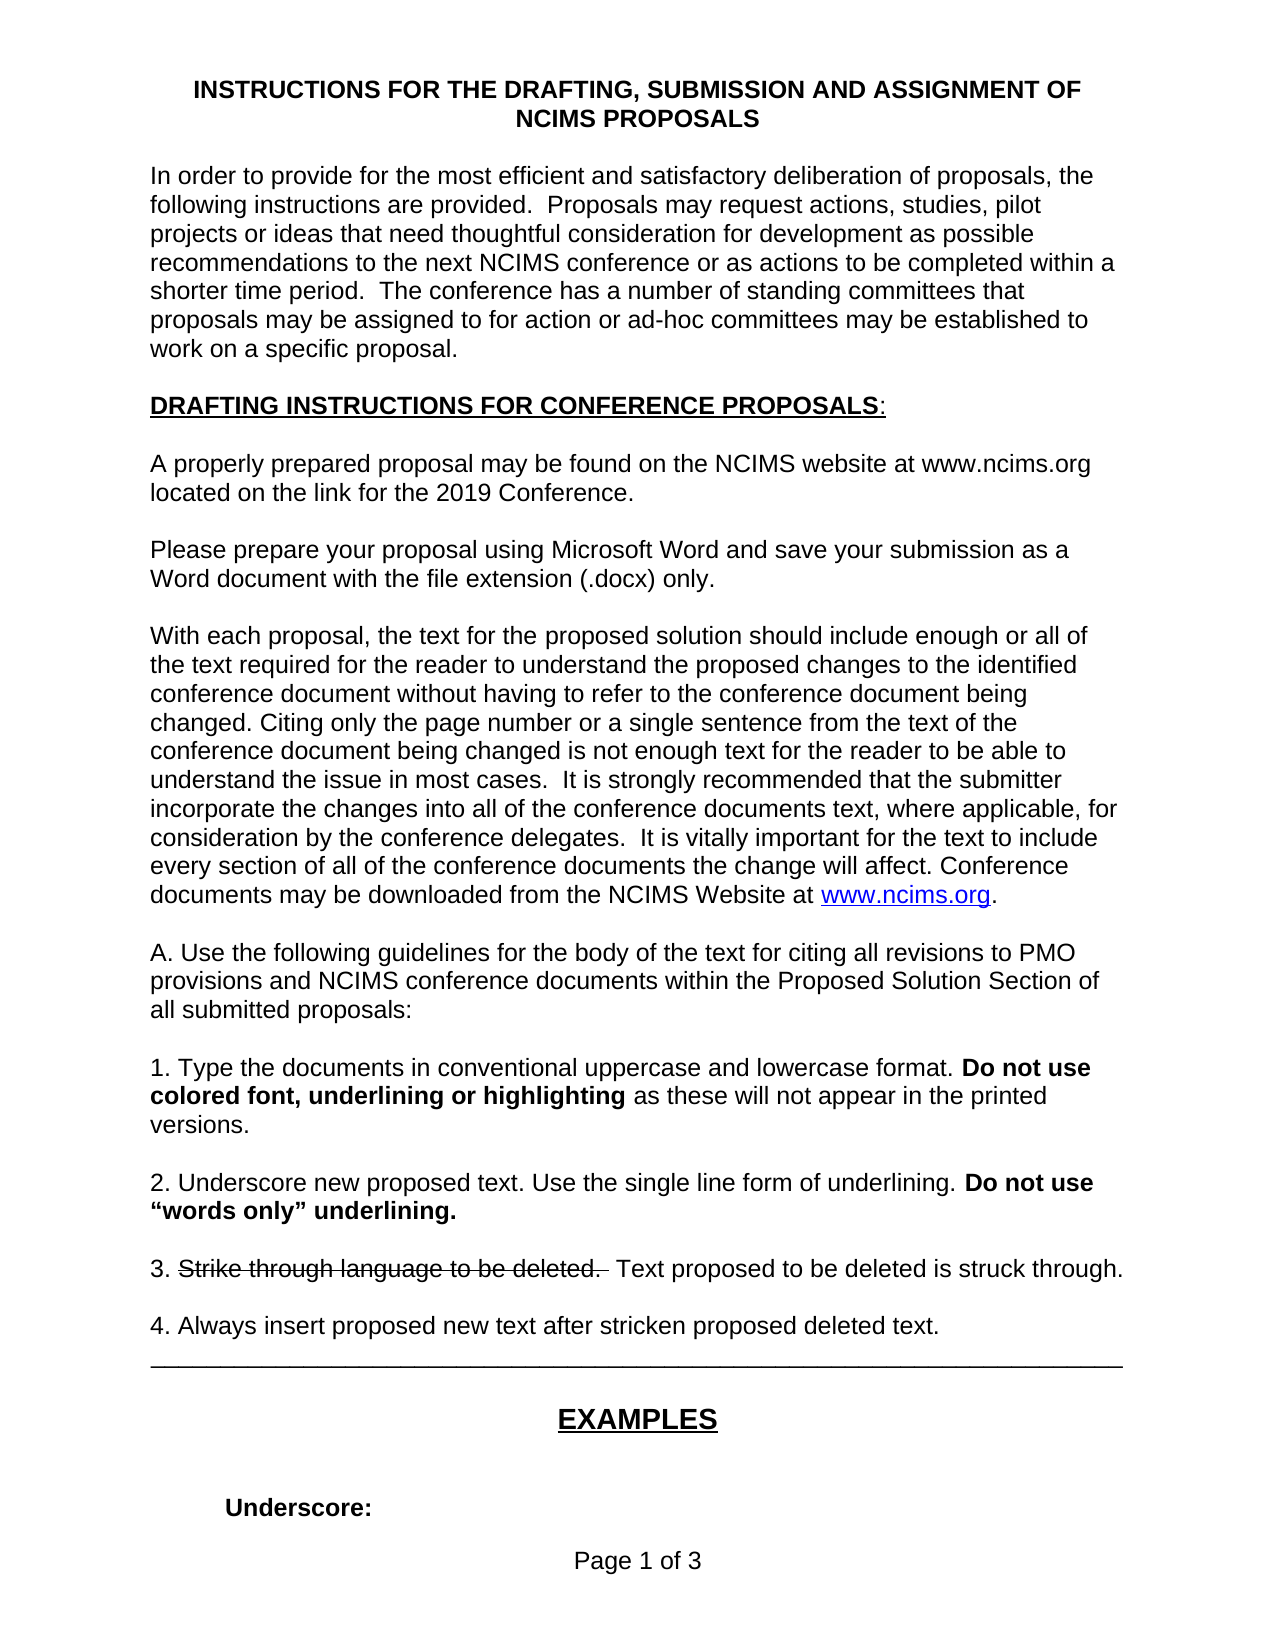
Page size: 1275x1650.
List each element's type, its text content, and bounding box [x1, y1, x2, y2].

text DRAFTING INSTRUCTIONS FOR CONFERENCE PROPOSALS: [150, 391, 1125, 420]
text 1. Type the documents in conventional uppercase and lowercase format. Do not use colored font, underlining or highlighting as these will not appear in the printed versions. [150, 1052, 1125, 1139]
text INSTRUCTIONS FOR THE DRAFTING, SUBMISSION AND ASSIGNMENT OF NCIMS PROPOSALS [150, 75, 1125, 132]
text Please prepare your proposal using Microsoft Word and save your submission as a Word document with the file extension (.docx) only. [150, 535, 1125, 592]
text A properly prepared proposal may be found on the NCIMS website at www.ncims.org located on the link for the 2019 Conference. [150, 449, 1125, 506]
text EXAMPLES [150, 1402, 1125, 1436]
text 4. Always insert proposed new text after stricken proposed deleted text. [150, 1311, 1125, 1340]
text ______________________________________________________________________ [150, 1340, 1125, 1369]
text A. Use the following guidelines for the body of the text for citing all revisions to PMO provisions and NCIMS conference documents within the Proposed Solution Section of all submitted proposals: [150, 937, 1125, 1024]
text With each proposal, the text for the proposed solution should include enough or all of the text required for the reader to understand the proposed changes to the identified conference document without having to refer to the conference document being changed. Citing only the page number or a single sentence from the text of the conference document being changed is not enough text for the reader to be able to understand the issue in most cases. It is strongly recommended that the submitter incorporate the changes into all of the conference documents text, where applicable, for consideration by the conference delegates. It is vitally important for the text to include every section of all of the conference documents the change will affect. Conference documents may be downloaded from the NCIMS Website at www.ncims.org. [150, 621, 1125, 909]
text 2. Underscore new proposed text. Use the single line form of underlining. Do not use “words only” underlining. [150, 1167, 1125, 1225]
text In order to provide for the most efficient and satisfactory deliberation of proposals, the following instructions are provided. Proposals may request actions, studies, pilot projects or ideas that need thoughtful consideration for development as possible recommendations to the next NCIMS conference or as actions to be completed within a shorter time period. The conference has a number of standing committees that proposals may be assigned to for action or ad-hoc committees may be established to work on a specific proposal. [150, 161, 1125, 362]
text 3. Strike through language to be deleted. Text proposed to be deleted is struck through. [150, 1254, 1125, 1282]
text Underscore: [225, 1493, 1125, 1522]
